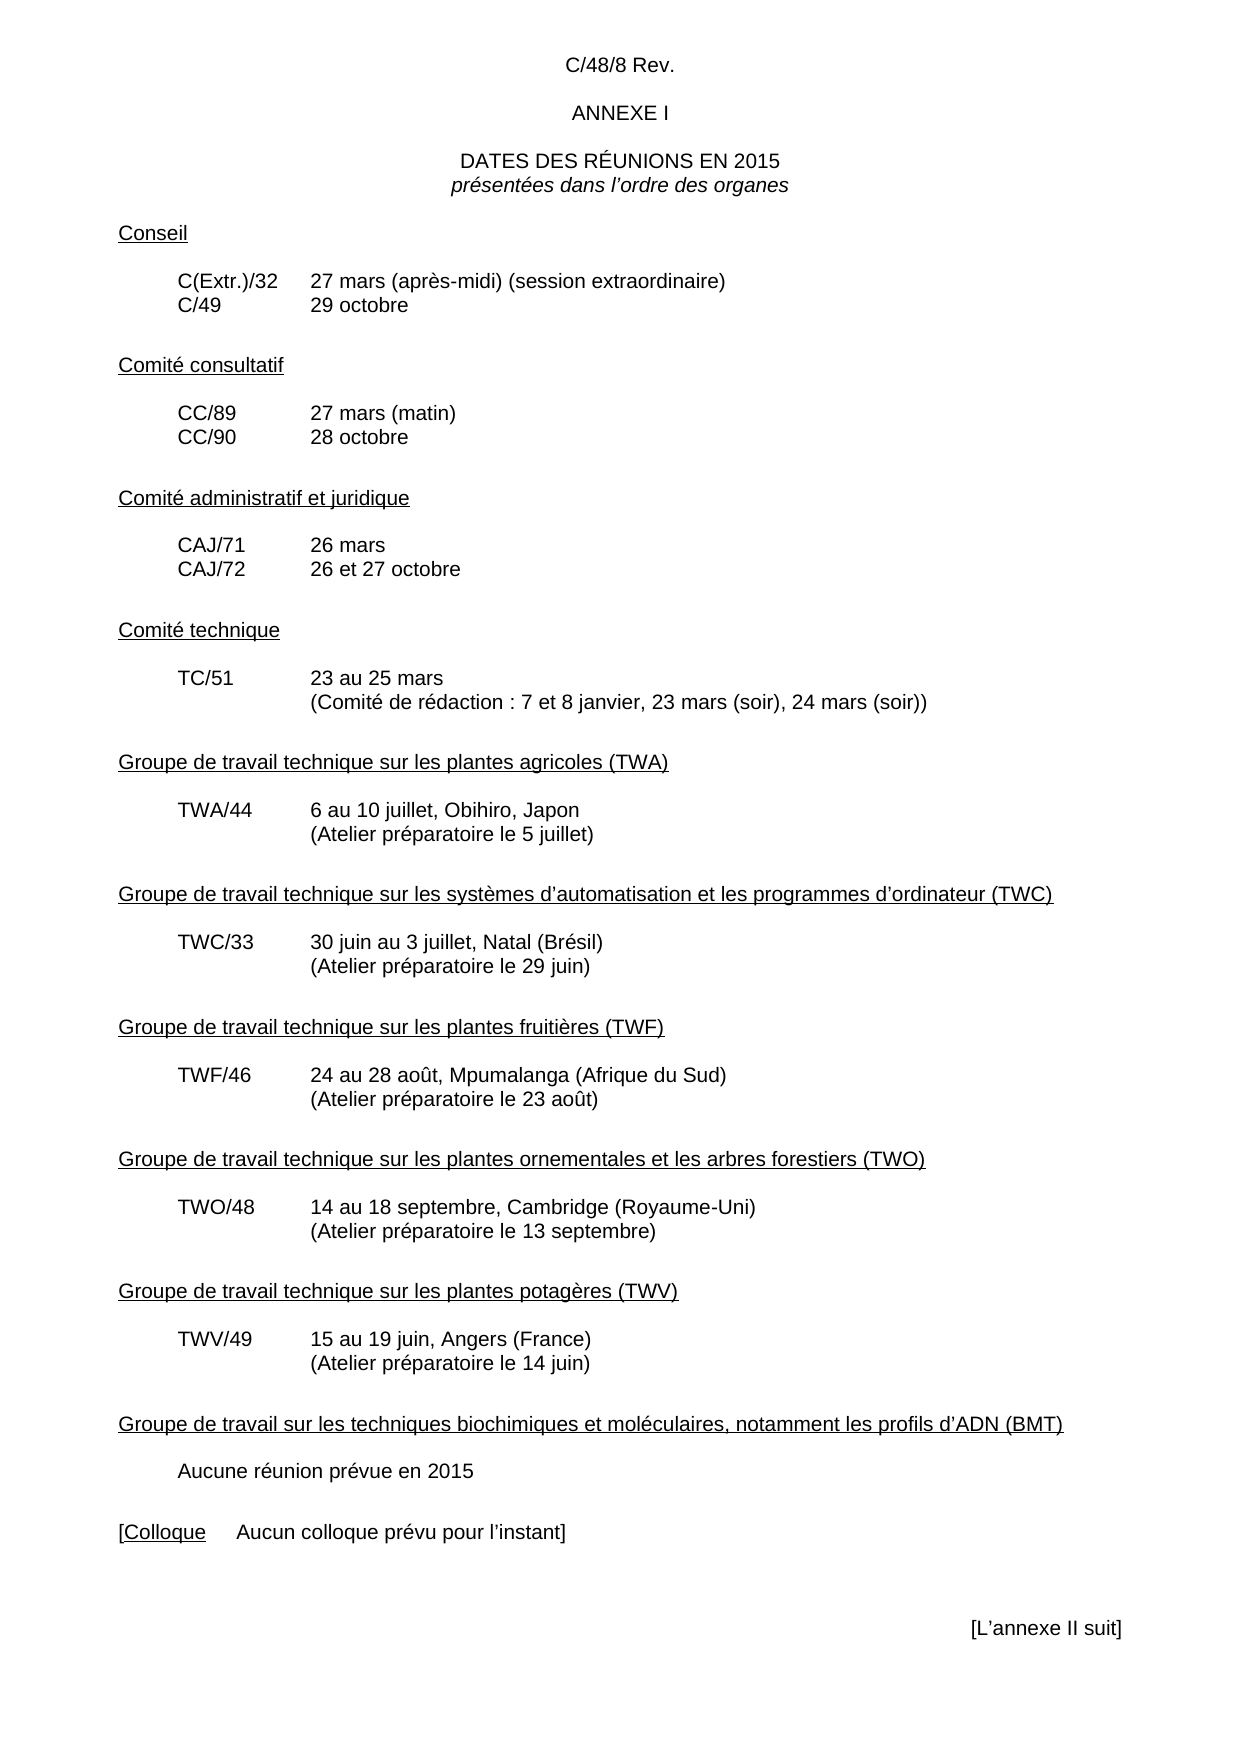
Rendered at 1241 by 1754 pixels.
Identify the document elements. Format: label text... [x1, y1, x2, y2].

text C/48/8 Rev. [118, 53, 1122, 77]
text Groupe de travail technique sur les plantes fruitières (TWF) [118, 1014, 1122, 1038]
text Conseil [118, 221, 1122, 245]
text Comité consultatif [118, 353, 1122, 377]
text (Atelier préparatoire le 13 septembre) [236, 1219, 1122, 1243]
text CAJ/72 26 et 27 octobre [118, 557, 1122, 581]
text Aucune réunion prévue en 2015 [118, 1459, 1122, 1483]
text CAJ/71 26 mars [118, 533, 1122, 557]
text TWO/48 14 au 18 septembre, Cambridge (Royaume-Uni) [118, 1195, 1122, 1219]
text C(Extr.)/32 27 mars (après-midi) (session extraordinaire) [118, 269, 1122, 293]
text DATES DES RÉUNIONS EN 2015 [118, 149, 1122, 173]
text TC/51 23 au 25 mars [118, 666, 1122, 689]
text CC/90 28 octobre [118, 425, 1122, 449]
text C/49 29 octobre [118, 293, 1122, 317]
text CC/89 27 mars (matin) [118, 401, 1122, 425]
text Groupe de travail technique sur les plantes ornementales et les arbres forestiers (TWO) [118, 1147, 1122, 1171]
text (Atelier préparatoire le 29 juin) [236, 954, 1122, 978]
text TWF/46 24 au 28 août, Mpumalanga (Afrique du Sud) [118, 1062, 1122, 1086]
text ANNEXE I [118, 101, 1122, 125]
text (Atelier préparatoire le 5 juillet) [236, 822, 1122, 846]
text présentées dans l’ordre des organes [118, 173, 1122, 197]
text Groupe de travail sur les techniques biochimiques et moléculaires, notamment les profils d’ADN (BMT) [118, 1411, 1122, 1435]
text (Comité de rédaction : 7 et 8 janvier, 23 mars (soir), 24 mars (soir)) [118, 689, 1122, 713]
text TWA/44 6 au 10 juillet, Obihiro, Japon [118, 798, 1122, 822]
text Comité administratif et juridique [118, 485, 1122, 509]
text (Atelier préparatoire le 23 août) [236, 1086, 1122, 1110]
text TWV/49 15 au 19 juin, Angers (France) [118, 1327, 1122, 1351]
text TWC/33 30 juin au 3 juillet, Natal (Brésil) [118, 930, 1122, 954]
text [Colloque Aucun colloque prévu pour l’instant] [118, 1520, 1122, 1544]
text (Atelier préparatoire le 14 juin) [236, 1351, 1122, 1375]
text [L’annexe II suit] [118, 1616, 1122, 1639]
text Comité technique [118, 618, 1122, 642]
text Groupe de travail technique sur les plantes agricoles (TWA) [118, 750, 1122, 774]
text Groupe de travail technique sur les plantes potagères (TWV) [118, 1279, 1122, 1303]
text Groupe de travail technique sur les systèmes d’automatisation et les programmes d’ordinateur (TWC) [118, 882, 1122, 906]
